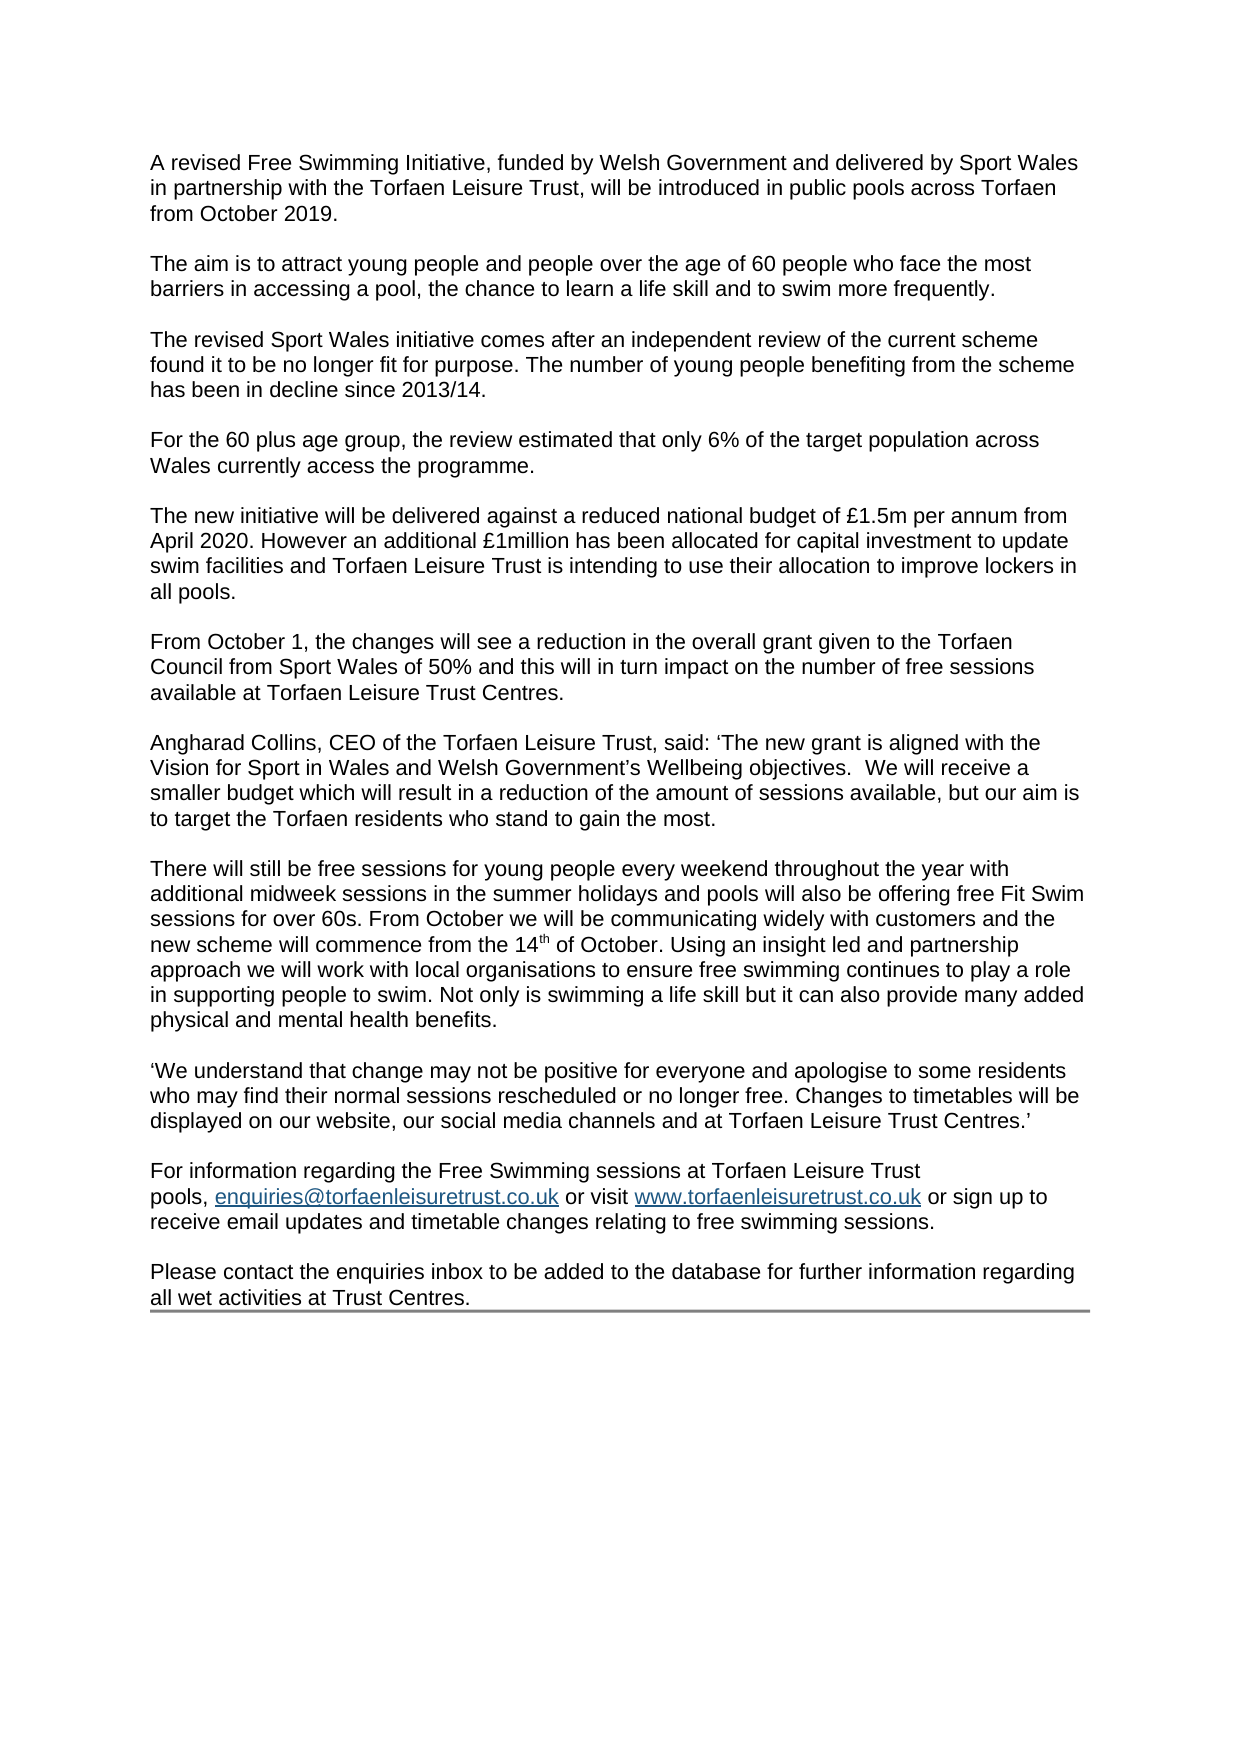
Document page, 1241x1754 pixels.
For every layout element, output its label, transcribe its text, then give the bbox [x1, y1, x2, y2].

text Angharad Collins, CEO of the Torfaen Leisure Trust, said: ‘The new grant is aligned with the Vision for Sport in Wales and Welsh Government’s Wellbeing objectives. We will receive a smaller budget which will result in a reduction of the amount of sessions available, but our aim is to target the Torfaen residents who stand to gain the most. [150, 730, 1090, 831]
text For the 60 plus age group, the review estimated that only 6% of the target population across Wales currently access the programme. [150, 427, 1090, 478]
text For information regarding the Free Swimming sessions at Torfaen Leisure Trust pools, enquiries@torfaenleisuretrust.co.uk or visit www.torfaenleisuretrust.co.uk or sign up to receive email updates and timetable changes relating to free swimming sessions. [150, 1158, 1090, 1234]
text The aim is to attract young people and people over the age of 60 people who face the most barriers in accessing a pool, the chance to learn a life skill and to swim more frequently. [150, 251, 1090, 301]
text The revised Sport Wales initiative comes after an independent review of the current scheme found it to be no longer fit for purpose. The number of young people benefiting from the scheme has been in decline since 2013/14. [150, 326, 1090, 402]
text From October 1, the changes will see a reduction in the overall grant given to the Torfaen Council from Sport Wales of 50% and this will in turn impact on the number of free sessions available at Torfaen Leisure Trust Centres. [150, 629, 1090, 704]
text There will still be free sessions for young people every weekend throughout the year with additional midweek sessions in the summer holidays and pools will also be offering free Fit Swim sessions for over 60s. From October we will be communicating widely with customers and the new scheme will commence from the 14th of October. Using an insight led and partnership approach we will work with local organisations to ensure free swimming continues to play a role in supporting people to swim. Not only is swimming a life skill but it can also provide many added physical and mental health benefits. [150, 856, 1090, 1032]
text The new initiative will be delivered against a reduced national budget of £1.5m per annum from April 2020. However an additional £1million has been allocated for capital investment to update swim facilities and Torfaen Leisure Trust is intending to use their allocation to improve lockers in all pools. [150, 503, 1090, 604]
text A revised Free Swimming Initiative, funded by Welsh Government and delivered by Sport Wales in partnership with the Torfaen Leisure Trust, will be introduced in public pools across Torfaen from October 2019. [150, 150, 1090, 226]
text Please contact the enquiries inbox to be added to the database for further information regarding all wet activities at Trust Centres. [150, 1259, 1090, 1309]
text ‘We understand that change may not be positive for everyone and apologise to some residents who may find their normal sessions rescheduled or no longer free. Changes to timetables will be displayed on our website, our social media channels and at Torfaen Leisure Trust Centres.’ [150, 1057, 1090, 1133]
